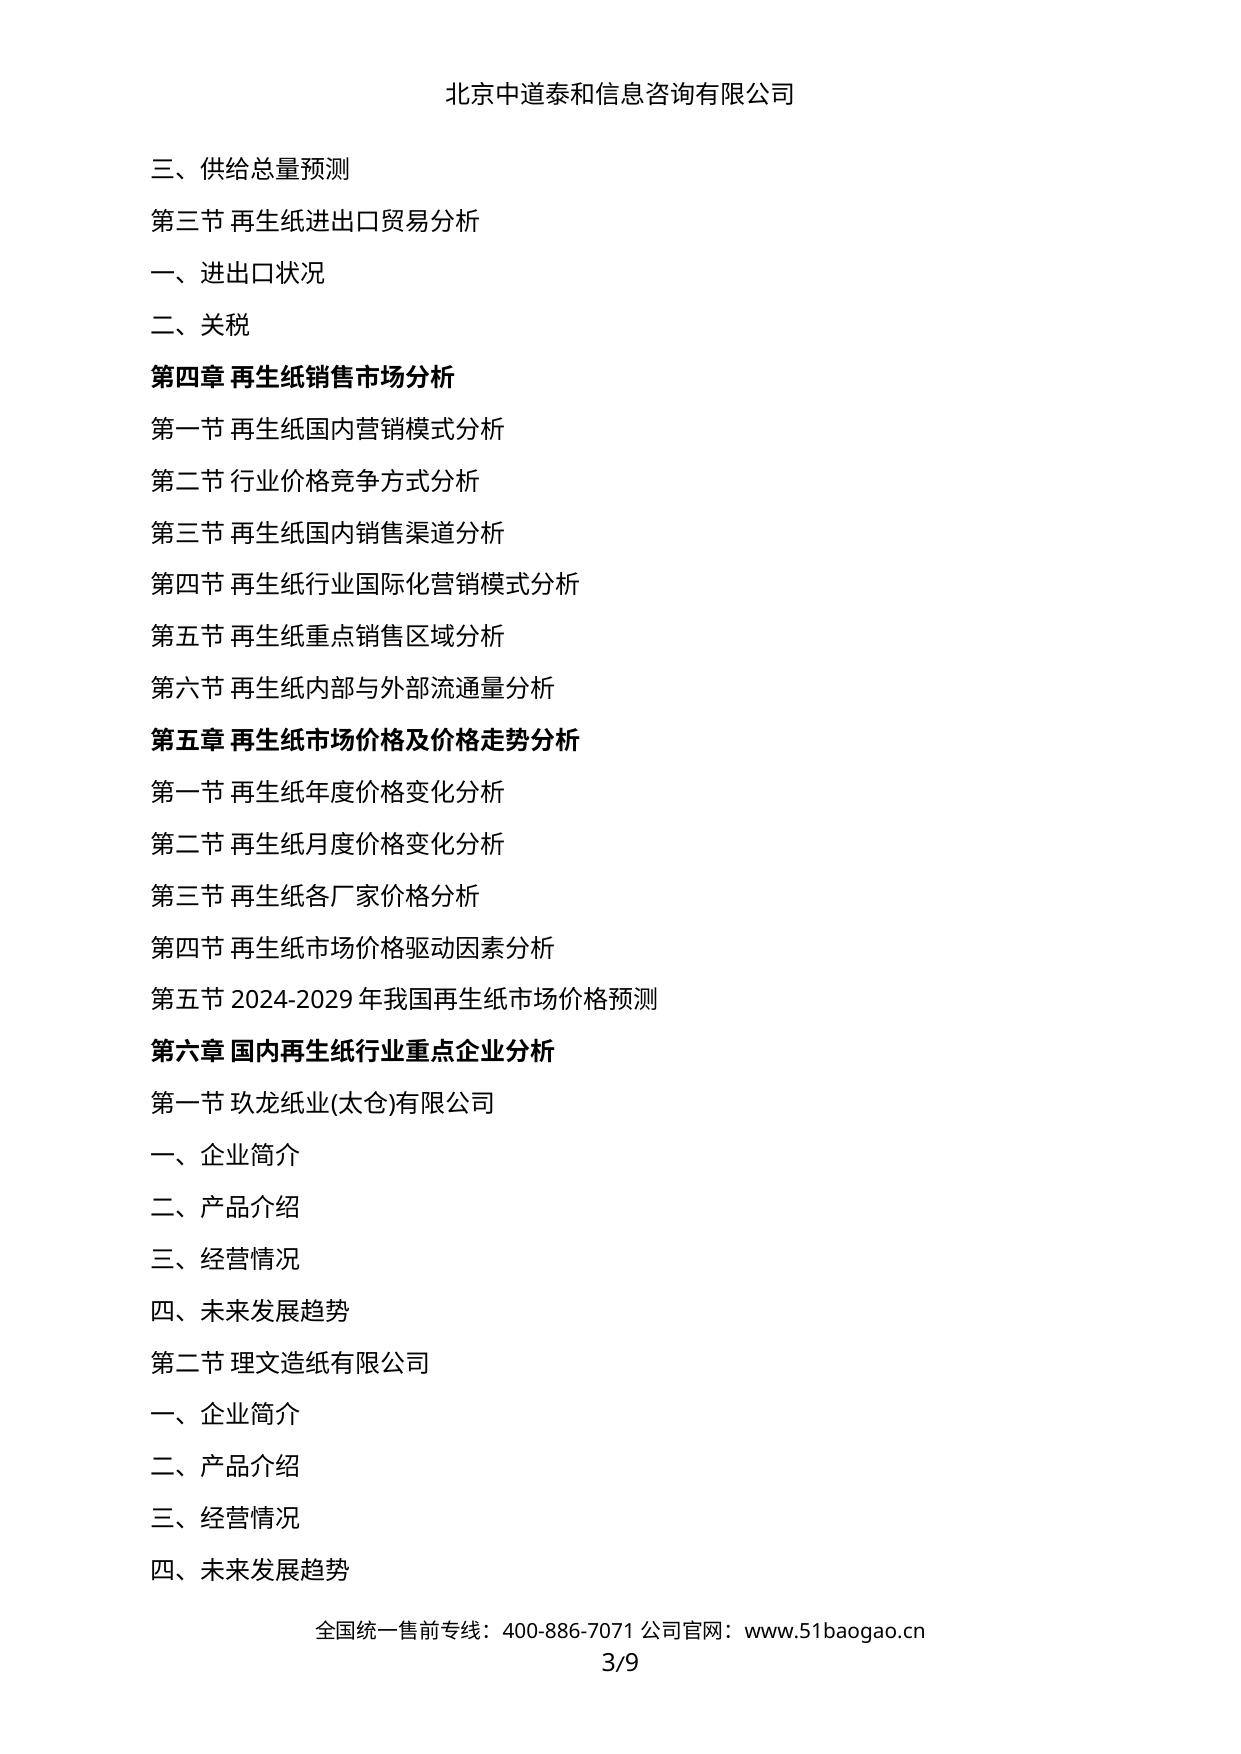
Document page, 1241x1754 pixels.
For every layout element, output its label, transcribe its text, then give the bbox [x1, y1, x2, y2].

text 第四节 再生纸市场价格驱动因素分析 [150, 928, 1090, 964]
text 第二节 行业价格竞争方式分析 [150, 461, 1090, 497]
text 第四章 再生纸销售市场分析 [150, 357, 1090, 394]
text 二、产品介绍 [150, 1187, 1090, 1224]
text 一、进出口状况 [150, 254, 1090, 290]
text 二、产品介绍 [150, 1447, 1090, 1483]
text 第一节 玖龙纸业(太仓)有限公司 [150, 1084, 1090, 1120]
text 三、经营情况 [150, 1499, 1090, 1535]
text 三、供给总量预测 [150, 150, 1090, 186]
text 第一节 再生纸国内营销模式分析 [150, 409, 1090, 446]
text 第一节 再生纸年度价格变化分析 [150, 772, 1090, 809]
text 第六节 再生纸内部与外部流通量分析 [150, 669, 1090, 705]
text 第三节 再生纸国内销售渠道分析 [150, 513, 1090, 549]
text 四、未来发展趋势 [150, 1551, 1090, 1587]
text 三、经营情况 [150, 1239, 1090, 1276]
text 第三节 再生纸进出口贸易分析 [150, 202, 1090, 238]
text 一、企业简介 [150, 1395, 1090, 1431]
text 第二节 理文造纸有限公司 [150, 1343, 1090, 1379]
text 第三节 再生纸各厂家价格分析 [150, 876, 1090, 912]
text 二、关税 [150, 306, 1090, 342]
text 第五节 再生纸重点销售区域分析 [150, 617, 1090, 653]
text 第四节 再生纸行业国际化营销模式分析 [150, 565, 1090, 601]
text 一、企业简介 [150, 1136, 1090, 1172]
text 第二节 再生纸月度价格变化分析 [150, 824, 1090, 861]
text 第六章 国内再生纸行业重点企业分析 [150, 1032, 1090, 1068]
text 第五节 2024-2029年我国再生纸市场价格预测 [150, 980, 1090, 1016]
text 第五章 再生纸市场价格及价格走势分析 [150, 721, 1090, 757]
text 四、未来发展趋势 [150, 1291, 1090, 1327]
